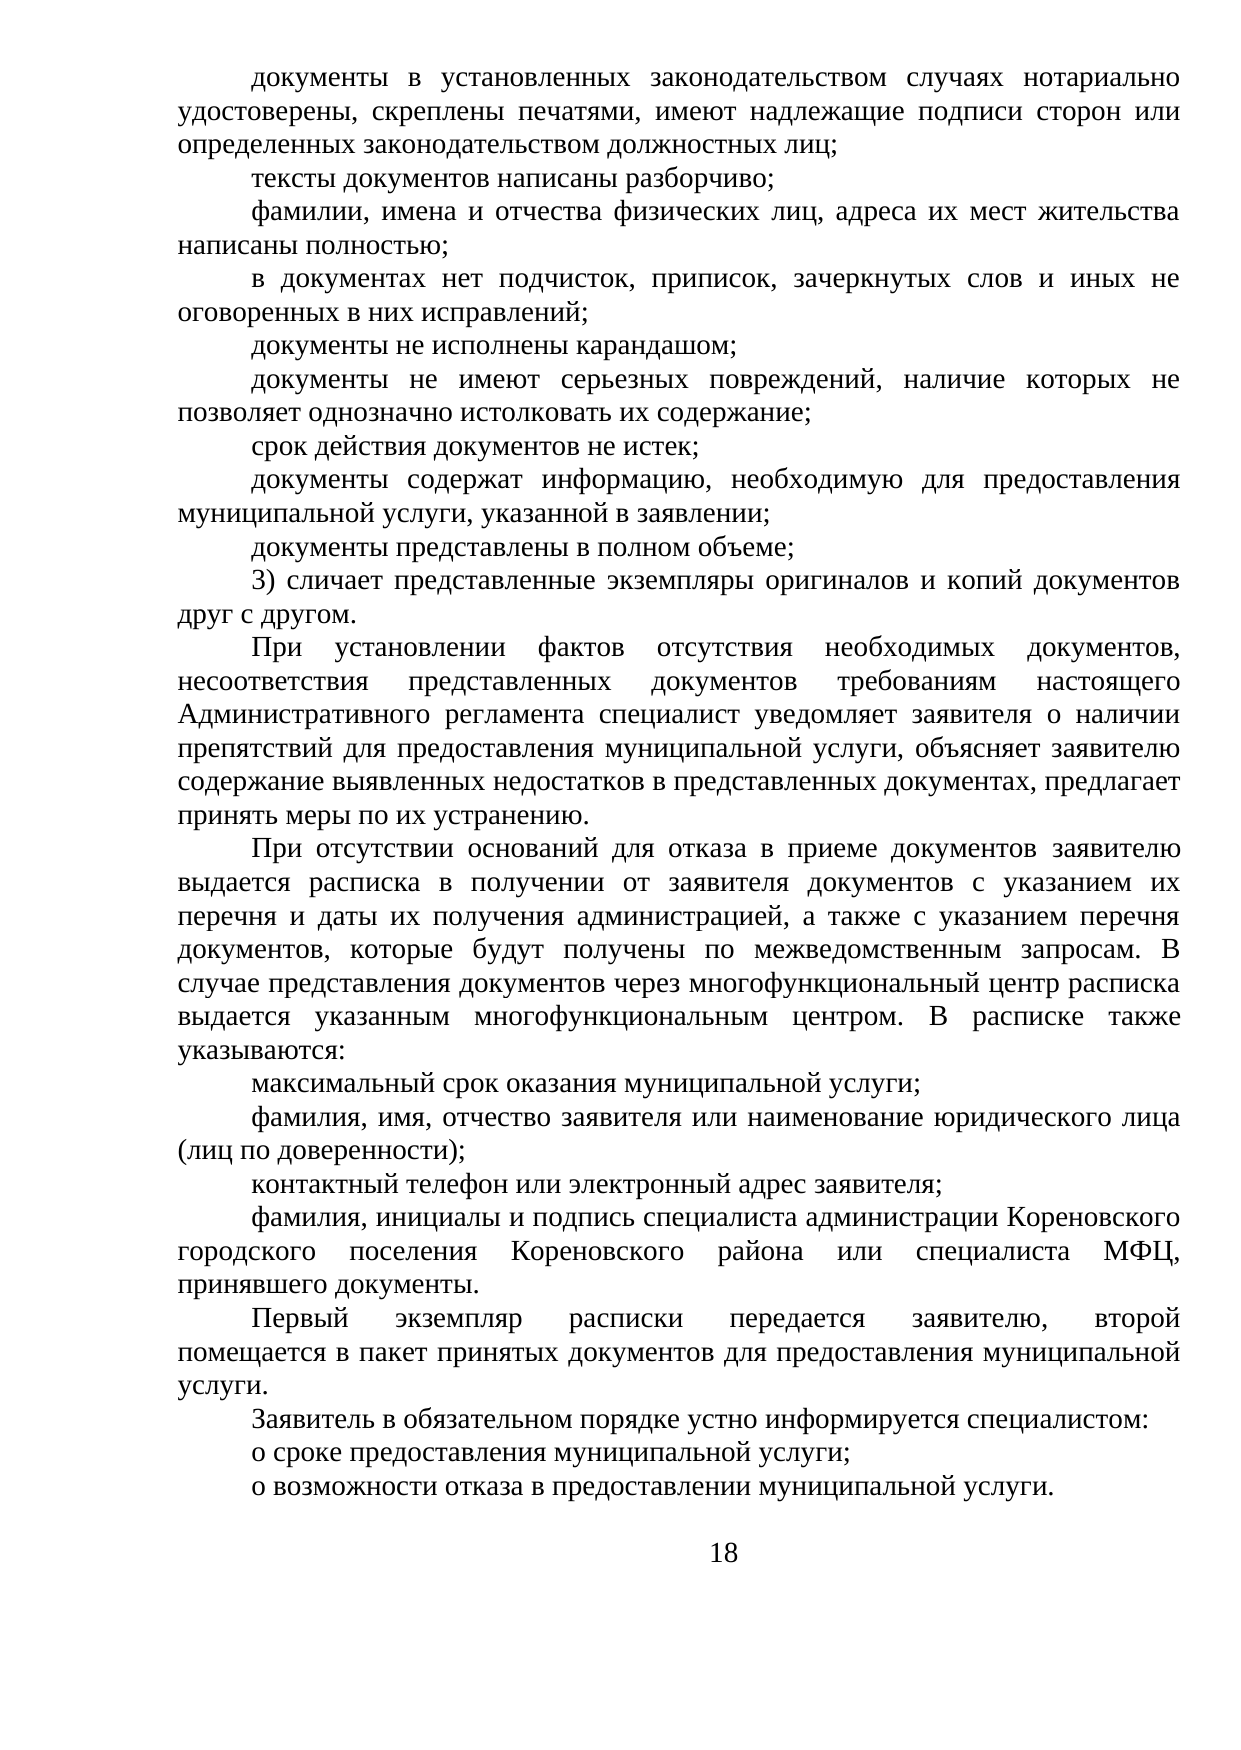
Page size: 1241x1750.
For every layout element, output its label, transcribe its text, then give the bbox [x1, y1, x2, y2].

text документы содержат информацию, необходимую для предоставления муниципальной услуги, указанной в заявлении; [177, 462, 1181, 529]
text срок действия документов не истек; [177, 428, 1181, 462]
text Заявитель в обязательном порядке устно информируется специалистом: [177, 1401, 1181, 1434]
text контактный телефон или электронный адрес заявителя; [177, 1166, 1181, 1199]
text документы в установленных законодательством случаях нотариально удостоверены, скреплены печатями, имеют надлежащие подписи сторон или определенных законодательством должностных лиц; [177, 59, 1181, 160]
text документы не исполнены карандашом; [177, 327, 1181, 361]
text максимальный срок оказания муниципальной услуги; [177, 1065, 1181, 1099]
text о сроке предоставления муниципальной услуги; [177, 1434, 1181, 1468]
text документы представлены в полном объеме; [177, 529, 1181, 562]
text о возможности отказа в предоставлении муниципальной услуги. [177, 1468, 1181, 1501]
text При установлении фактов отсутствия необходимых документов, несоответствия представленных документов требованиям настоящего Административного регламента специалист уведомляет заявителя о наличии препятствий для предоставления муниципальной услуги, объясняет заявителю содержание выявленных недостатков в представленных документах, предлагает принять меры по их устранению. [177, 629, 1181, 831]
text тексты документов написаны разборчиво; [177, 160, 1181, 193]
text 3) сличает представленные экземпляры оригиналов и копий документов друг с другом. [177, 562, 1181, 629]
text фамилии, имена и отчества физических лиц, адреса их мест жительства написаны полностью; [177, 193, 1181, 260]
text Первый экземпляр расписки передается заявителю, второй помещается в пакет принятых документов для предоставления муниципальной услуги. [177, 1300, 1181, 1401]
text документы не имеют серьезных повреждений, наличие которых не позволяет однозначно истолковать их содержание; [177, 361, 1181, 428]
text 18 [177, 1535, 1181, 1568]
text При отсутствии оснований для отказа в приеме документов заявителю выдается расписка в получении от заявителя документов с указанием их перечня и даты их получения администрацией, а также с указанием перечня документов, которые будут получены по межведомственным запросам. В случае представления документов через многофункциональный центр расписка выдается указанным многофункциональным центром. В расписке также указываются: [177, 831, 1052, 864]
text фамилия, инициалы и подпись специалиста администрации Кореновского городского поселения Кореновского района или специалиста МФЦ, принявшего документы. [177, 1199, 1181, 1300]
text фамилия, имя, отчество заявителя или наименование юридического лица (лиц по доверенности); [177, 1099, 1181, 1166]
text в документах нет подчисток, приписок, зачеркнутых слов и иных не оговоренных в них исправлений; [177, 260, 1181, 327]
text При отсутствии оснований для отказа в приеме документов заявителю выдается расписка в получении от заявителя документов с указанием их перечня и даты их получения администрацией, а также с указанием перечня документов, которые будут получены по межведомственным запросам. В случае представления документов через многофункциональный центр расписка выдается указанным многофункциональным центром. В расписке также указываются: [177, 998, 1181, 1065]
